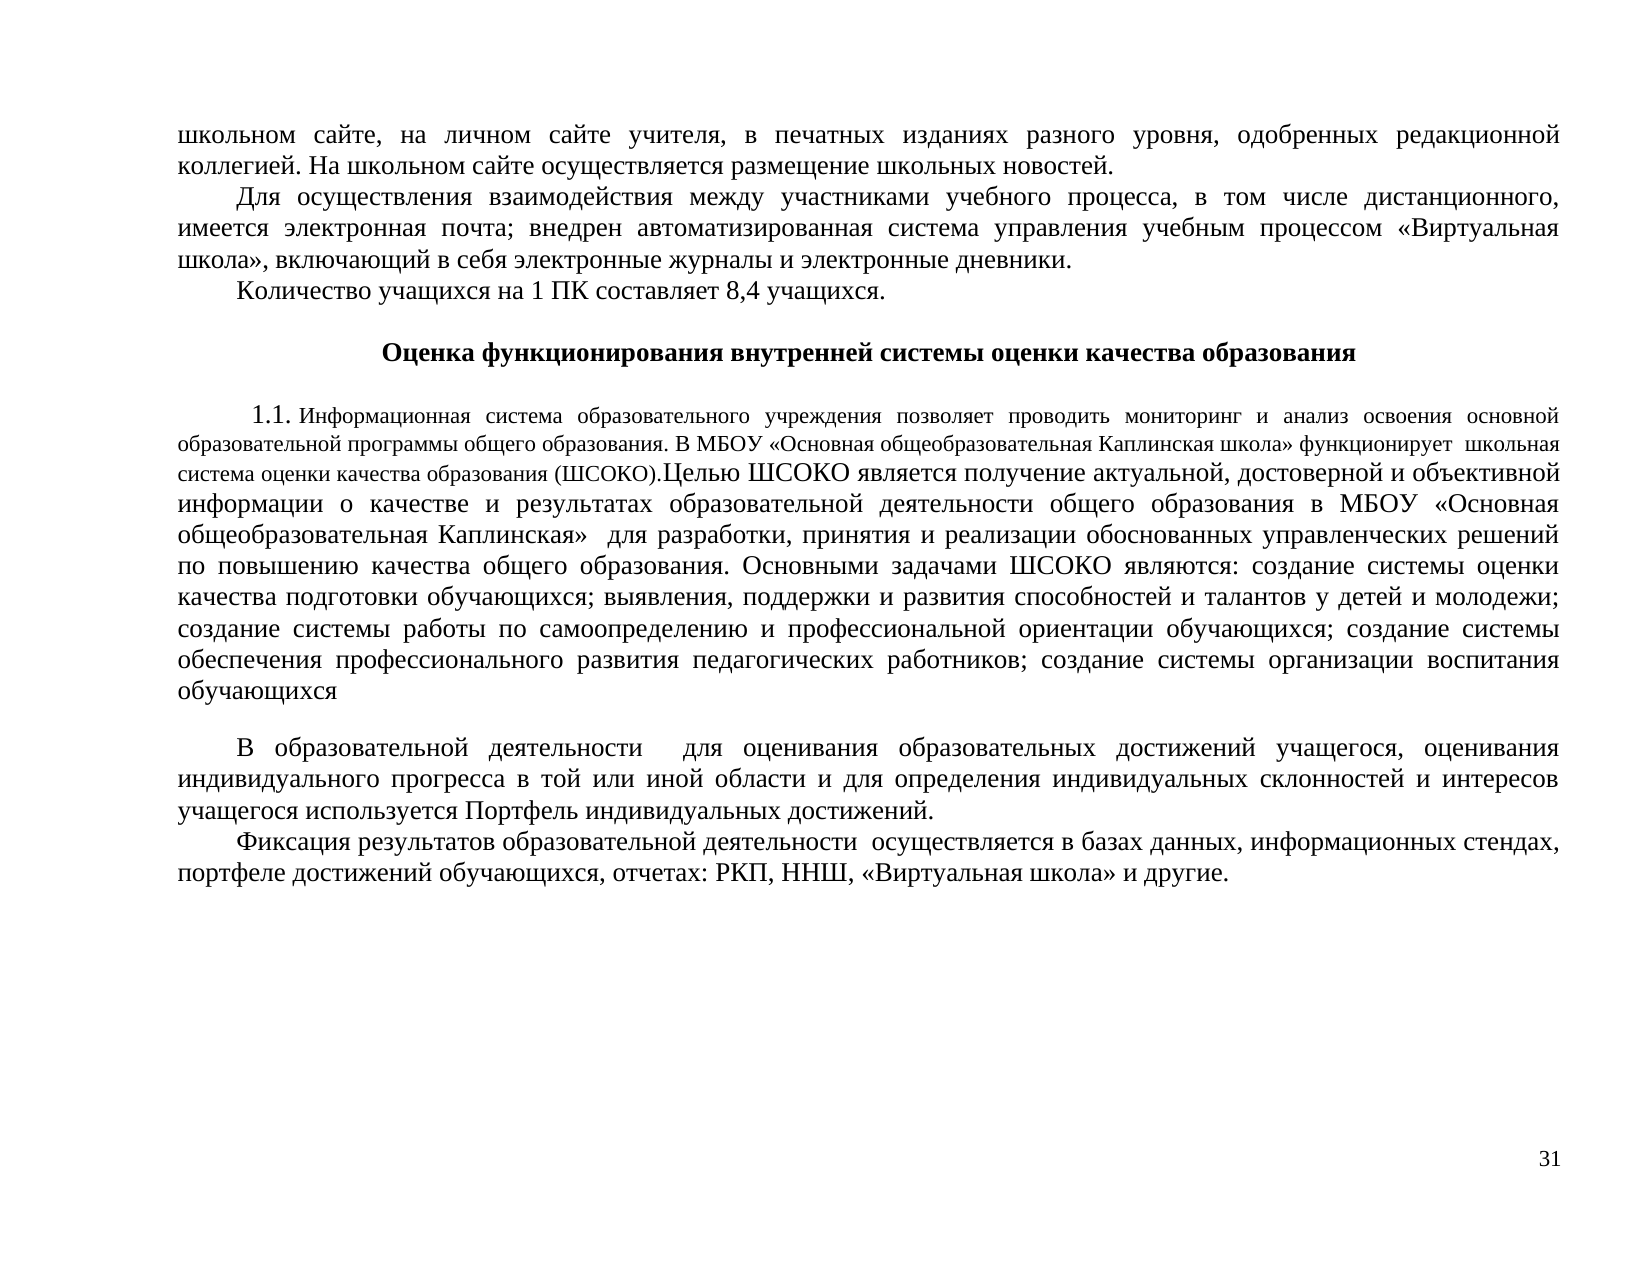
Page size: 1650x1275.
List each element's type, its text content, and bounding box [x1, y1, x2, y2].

list Информационная система образовательного учреждения позволяет проводить мониторинг и анализ освоения основной образовательной программы общего образования. В МБОУ «Основная общеобразовательная Каплинская школа» функционирует школьная система оценки качества образования (ШСОКО).Целью ШСОКО является получение актуальной, достоверной и объективной информации о качестве и результатах образовательной деятельности общего образования в МБОУ «Основная общеобразовательная Каплинская» для разработки, принятия и реализации обоснованных управленческих решений по повышению качества общего образования. Основными задачами ШСОКО являются: создание системы оценки качества подготовки обучающихся; выявления, поддержки и развития способностей и талантов у детей и молодежи; создание системы работы по самоопределению и профессиональной ориентации обучающихся; создание системы обеспечения профессионального развития педагогических работников; создание системы организации воспитания обучающихся [177, 398, 1561, 705]
text В образовательной деятельности для оценивания образовательных достижений учащегося, оценивания индивидуального прогресса в той или иной области и для определения индивидуальных склонностей и интересов учащегося используется Портфель индивидуальных достижений. [177, 731, 1561, 825]
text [177, 118, 1561, 180]
text Для осуществления взаимодействия между участниками учебного процесса, в том числе дистанционного, имеется электронная почта; внедрен автоматизированная система управления учебным процессом «Виртуальная школа», включающий в себя электронные журналы и электронные дневники. [177, 180, 1561, 274]
subtitle Оценка функционирования внутренней системы оценки качества образования [177, 336, 1561, 367]
text Количество учащихся на 1 ПК составляет 8,4 учащихся. [177, 274, 1561, 305]
text Фиксация результатов образовательной деятельности осуществляется в базах данных, информационных стендах, портфеле достижений обучающихся, отчетах: РКП, ННШ, «Виртуальная школа» и другие. [177, 825, 1561, 887]
